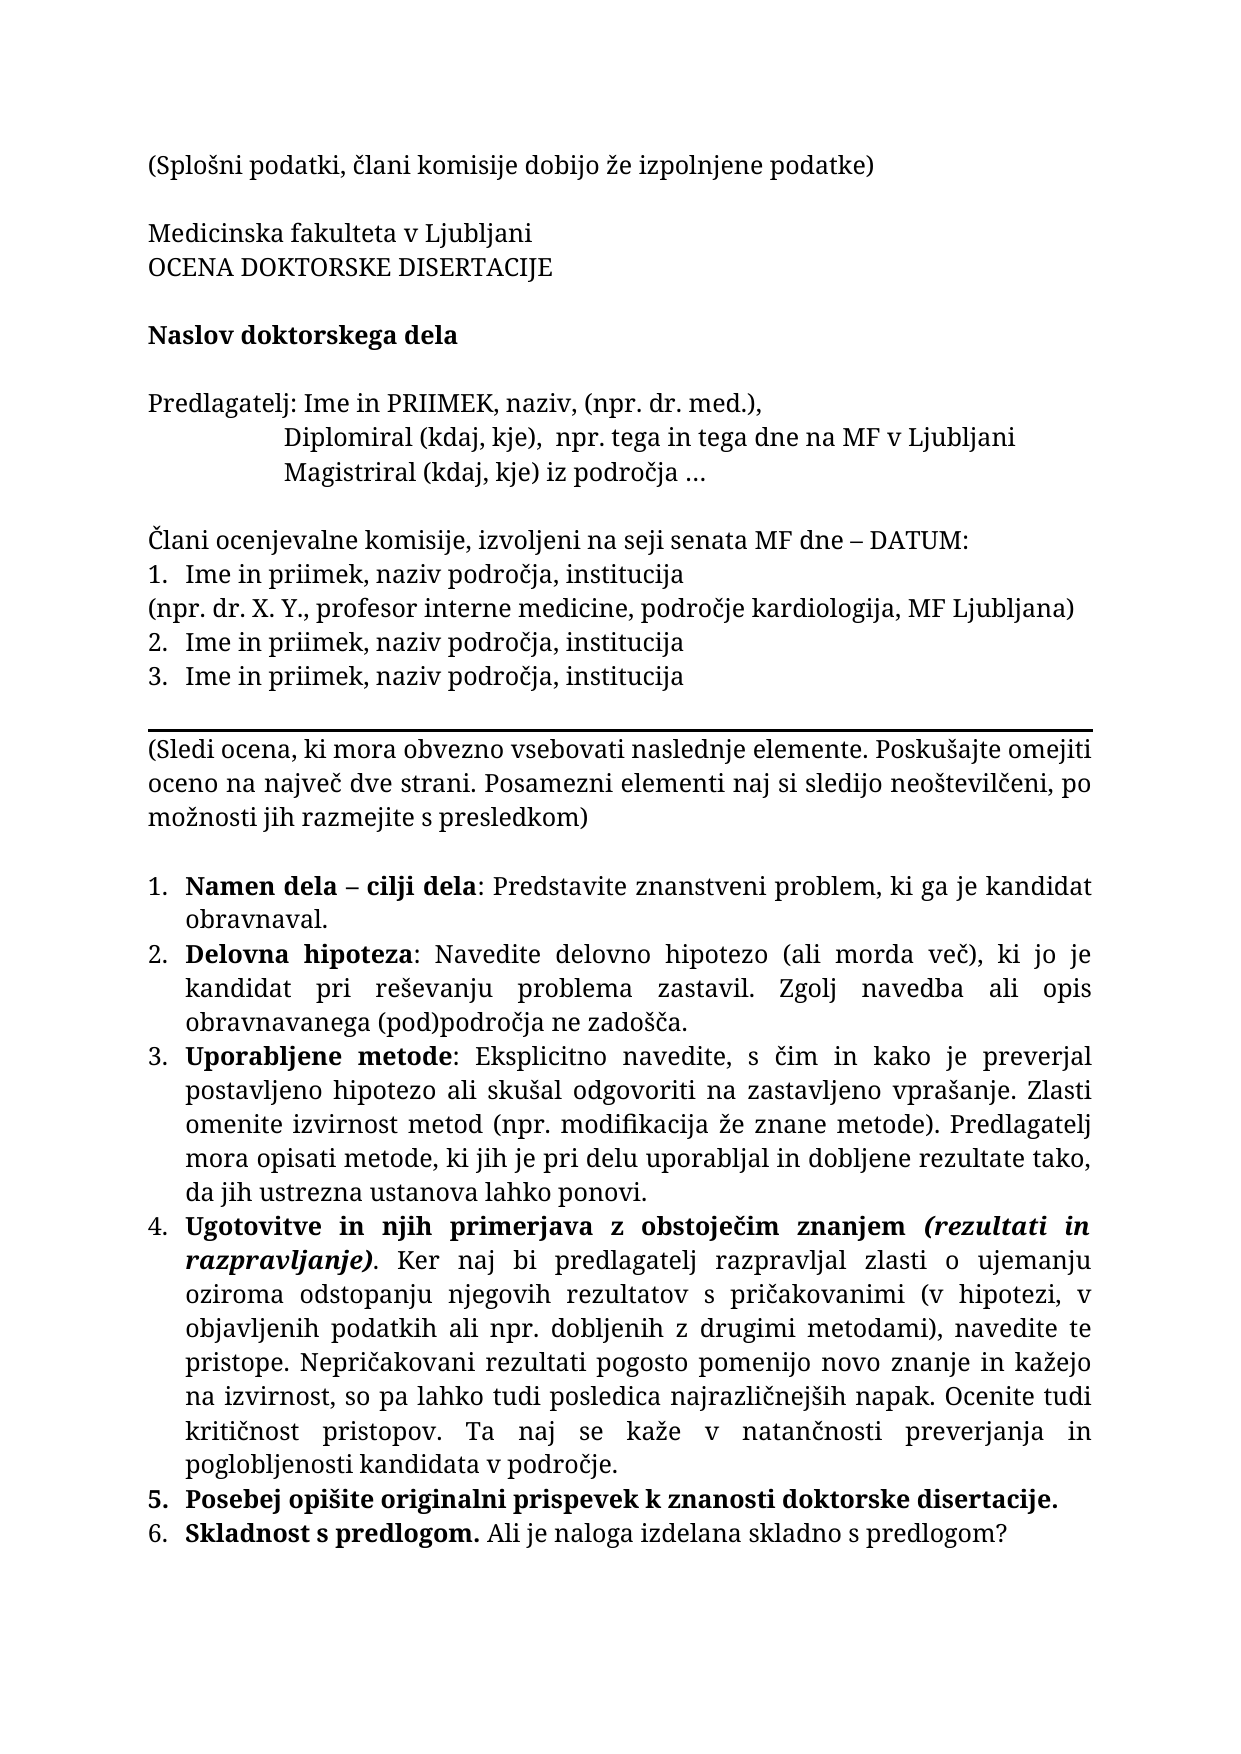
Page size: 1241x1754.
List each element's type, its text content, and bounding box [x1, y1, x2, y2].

text Predlagatelj: Ime in PRIIMEK, naziv, (npr. dr. med.), [148, 386, 1093, 420]
list Posebej opišite originalni prispevek k znanosti doktorske disertacije. [148, 1481, 1093, 1515]
list Ugotovitve in njih primerjava z obstoječim znanjem (rezultati in razpravljanje). Ker naj bi predlagatelj razpravljal zlasti o ujemanju oziroma odstopanju njegovih rezultatov s pričakovanimi (v hipotezi, v objavljenih podatkih ali npr. dobljenih z drugimi metodami), navedite te pristope. Nepričakovani rezultati pogosto pomenijo novo znanje in kažejo na izvirnost, so pa lahko tudi posledica najrazličnejših napak. Ocenite tudi kritičnost pristopov. Ta naj se kaže v natančnosti preverjanja in poglobljenosti kandidata v področje. [148, 1209, 1093, 1481]
list Ime in priimek, naziv področja, institucija [148, 658, 1093, 693]
text Medicinska fakulteta v Ljubljani [148, 216, 1093, 250]
list Delovna hipoteza: Navedite delovno hipotezo (ali morda več), ki jo je kandidat pri reševanju problema zastavil. Zgolj navedba ali opis obravnavanega (pod)področja ne zadošča. [148, 936, 1093, 1038]
text (Splošni podatki, člani komisije dobijo že izpolnjene podatke) [148, 148, 1093, 182]
list Ime in priimek, naziv področja, institucija [148, 556, 1093, 590]
list Ime in priimek, naziv področja, institucija [148, 624, 1093, 658]
text (npr. dr. X. Y., profesor interne medicine, področje kardiologija, MF Ljubljana) [148, 590, 1093, 624]
list Skladnost s predlogom. Ali je naloga izdelana skladno s predlogom? [148, 1515, 1093, 1549]
text Diplomiral (kdaj, kje), npr. tega in tega dne na MF v Ljubljani [148, 420, 1093, 454]
list Namen dela – cilji dela: Predstavite znanstveni problem, ki ga je kandidat obravnaval. [148, 868, 1093, 936]
text Magistriral (kdaj, kje) iz področja … [148, 454, 1093, 488]
text OCENA DOKTORSKE DISERTACIJE [148, 250, 1093, 284]
text (Sledi ocena, ki mora obvezno vsebovati naslednje elemente. Poskušajte omejiti oceno na največ dve strani. Posamezni elementi naj si sledijo neoštevilčeni, po možnosti jih razmejite s presledkom) [148, 732, 1093, 834]
list Uporabljene metode: Eksplicitno navedite, s čim in kako je preverjal postavljeno hipotezo ali skušal odgovoriti na zastavljeno vprašanje. Zlasti omenite izvirnost metod (npr. modifikacija že znane metode). Predlagatelj mora opisati metode, ki jih je pri delu uporabljal in dobljene rezultate tako, da jih ustrezna ustanova lahko ponovi. [148, 1038, 1093, 1209]
text Člani ocenjevalne komisije, izvoljeni na seji senata MF dne – DATUM: [148, 522, 1093, 556]
text Naslov doktorskega dela [148, 318, 1093, 352]
